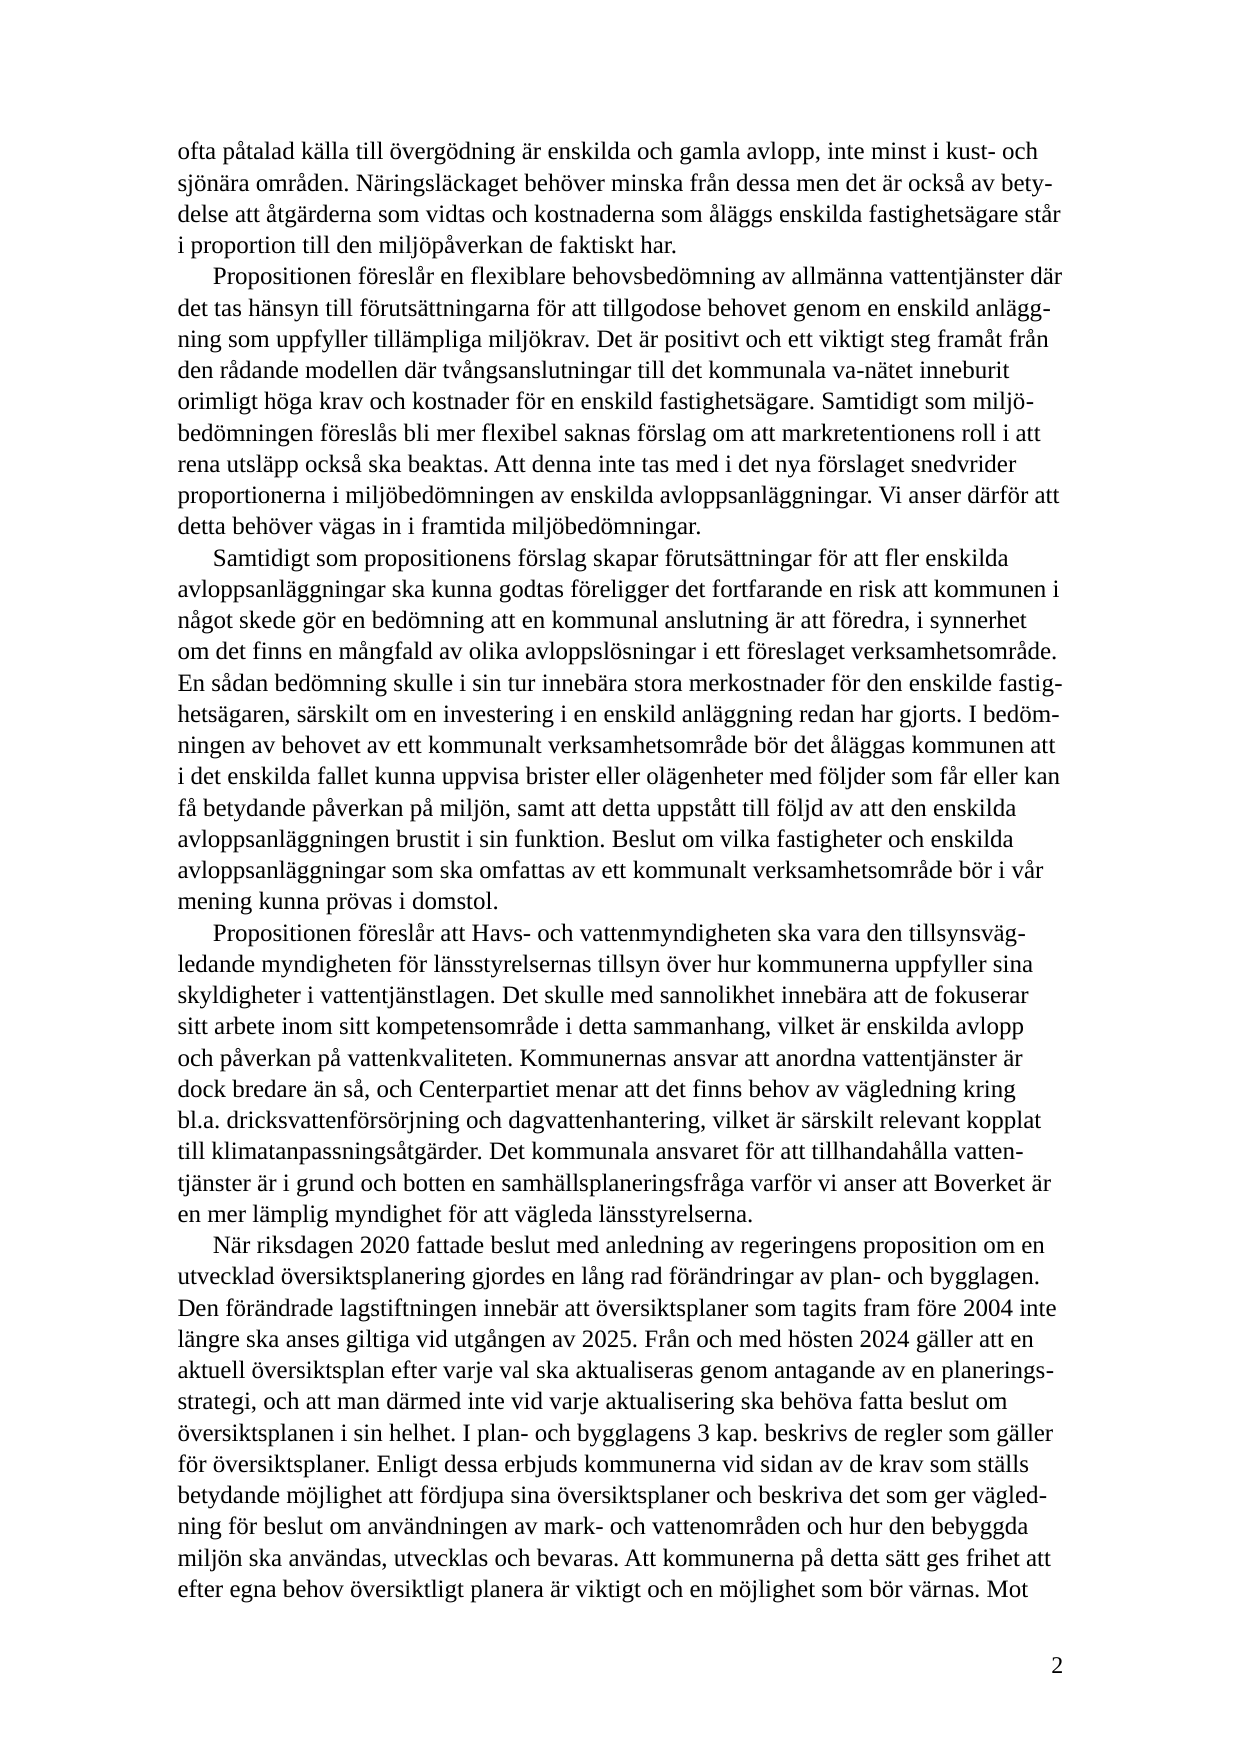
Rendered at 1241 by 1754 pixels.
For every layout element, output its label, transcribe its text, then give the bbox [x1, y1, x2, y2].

text Samtidigt som propositionens förslag skapar förutsättningar för att fler enskilda avloppsanläggningar ska kunna godtas föreligger det fortfarande en risk att kommunen i något skede gör en bedömning att en kommunal anslutning är att föredra, i synnerhet om det finns en mångfald av olika avloppslösningar i ett föreslaget verksamhetsområde. En sådan bedömning skulle i sin tur innebära stora merkostnader för den enskilde fastighetsägaren, särskilt om en investering i en enskild anläggning redan har gjorts. I bedömningen av behovet av ett kommunalt verksamhetsområde bör det åläggas kommunen att i det enskilda fallet kunna uppvisa brister eller olägenheter med följder som får eller kan få betydande påverkan på miljön, samt att detta uppstått till följd av att den enskilda avloppsanläggningen brustit i sin funktion. Beslut om vilka fastigheter och enskilda avloppsanläggningar som ska omfattas av ett kommunalt verksamhetsområde bör i vår mening kunna prövas i domstol. [177, 540, 1063, 915]
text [177, 1228, 1063, 1603]
text Propositionen föreslår att Havs- och vattenmyndigheten ska vara den tillsynsvägledande myndigheten för länsstyrelsernas tillsyn över hur kommunerna uppfyller sina skyldigheter i vattentjänstlagen. Det skulle med sannolikhet innebära att de fokuserar sitt arbete inom sitt kompetensområde i detta sammanhang, vilket är enskilda avlopp och påverkan på vattenkvaliteten. Kommunernas ansvar att anordna vattentjänster är dock bredare än så, och Centerpartiet menar att det finns behov av vägledning kring bl.a. dricksvattenförsörjning och dagvattenhantering, vilket är särskilt relevant kopplat till klimatanpassningsåtgärder. Det kommunala ansvaret för att tillhandahålla vattentjänster är i grund och botten en samhällsplaneringsfråga varför vi anser att Boverket är en mer lämplig myndighet för att vägleda länsstyrelserna. [177, 915, 1063, 1228]
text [177, 134, 1063, 259]
text Propositionen föreslår en flexiblare behovsbedömning av allmänna vattentjänster där det tas hänsyn till förutsättningarna för att tillgodose behovet genom en enskild anläggning som uppfyller tillämpliga miljökrav. Det är positivt och ett viktigt steg framåt från den rådande modellen där tvångsanslutningar till det kommunala va-nätet inneburit orimligt höga krav och kostnader för en enskild fastighetsägare. Samtidigt som miljöbedömningen föreslås bli mer flexibel saknas förslag om att markretentionens roll i att rena utsläpp också ska beaktas. Att denna inte tas med i det nya förslaget snedvrider proportionerna i miljöbedömningen av enskilda avloppsanläggningar. Vi anser därför att detta behöver vägas in i framtida miljöbedömningar. [177, 259, 1063, 540]
